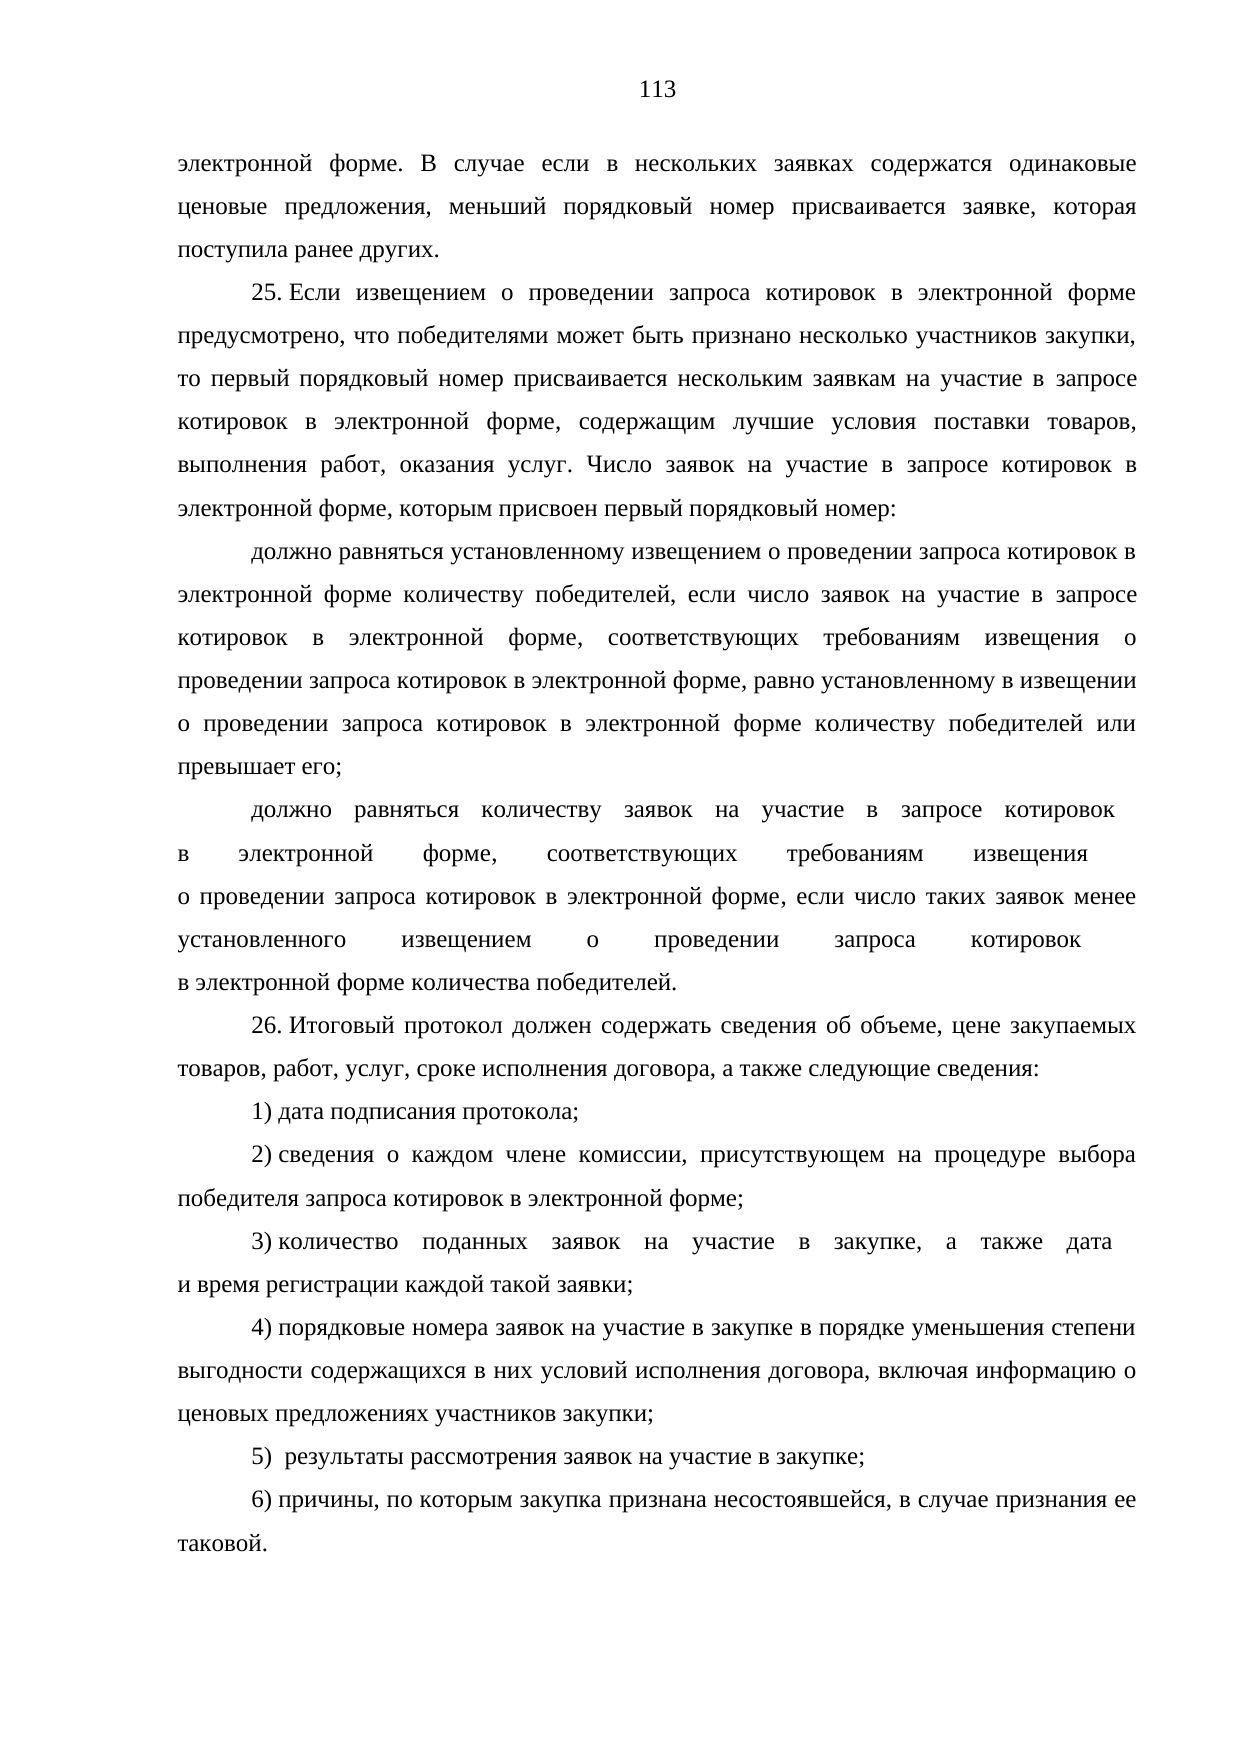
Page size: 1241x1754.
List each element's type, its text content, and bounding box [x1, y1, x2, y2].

text должно равняться количеству заявок на участие в запросе котировок в электронной форме, соответствующих требованиям извещения о проведении запроса котировок в электронной форме, если число таких заявок менее установленного извещением о проведении запроса котировок в электронной форме количества победителей. [177, 794, 1137, 996]
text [177, 148, 1137, 263]
text 25. Если извещением о проведении запроса котировок в электронной форме предусмотрено, что победителями может быть признано несколько участников закупки, то первый порядковый номер присваивается нескольким заявкам на участие в запросе котировок в электронной форме, содержащим лучшие условия поставки товаров, выполнения работ, оказания услуг. Число заявок на участие в запросе котировок в электронной форме, которым присвоен первый порядковый номер: [177, 277, 1137, 521]
list 4) порядковые номера заявок на участие в закупке в порядке уменьшения степени выгодности содержащихся в них условий исполнения договора, включая информацию о ценовых предложениях участников закупки; [177, 1312, 1137, 1427]
text 26. Итоговый протокол должен содержать сведения об объеме, цене закупаемых товаров, работ, услуг, сроке исполнения договора, а также следующие сведения: [177, 1010, 1137, 1082]
text 1) дата подписания протокола; [177, 1096, 1137, 1125]
list 2) сведения о каждом члене комиссии, присутствующем на процедуре выбора победителя запроса котировок в электронной форме; [177, 1139, 1137, 1211]
text должно равняться установленному извещением о проведении запроса котировок в электронной форме количеству победителей, если число заявок на участие в запросе котировок в электронной форме, соответствующих требованиям извещения о проведении запроса котировок в электронной форме, равно установленному в извещении о проведении запроса котировок в электронной форме количеству победителей или превышает его; [177, 536, 1137, 780]
list 3) количество поданных заявок на участие в закупке, а также дата и время регистрации каждой такой заявки; [177, 1226, 1137, 1298]
list 6) причины, по которым закупка признана несостоявшейся, в случае признания ее таковой. [177, 1484, 1137, 1556]
list 5) результаты рассмотрения заявок на участие в закупке; [177, 1441, 1137, 1470]
